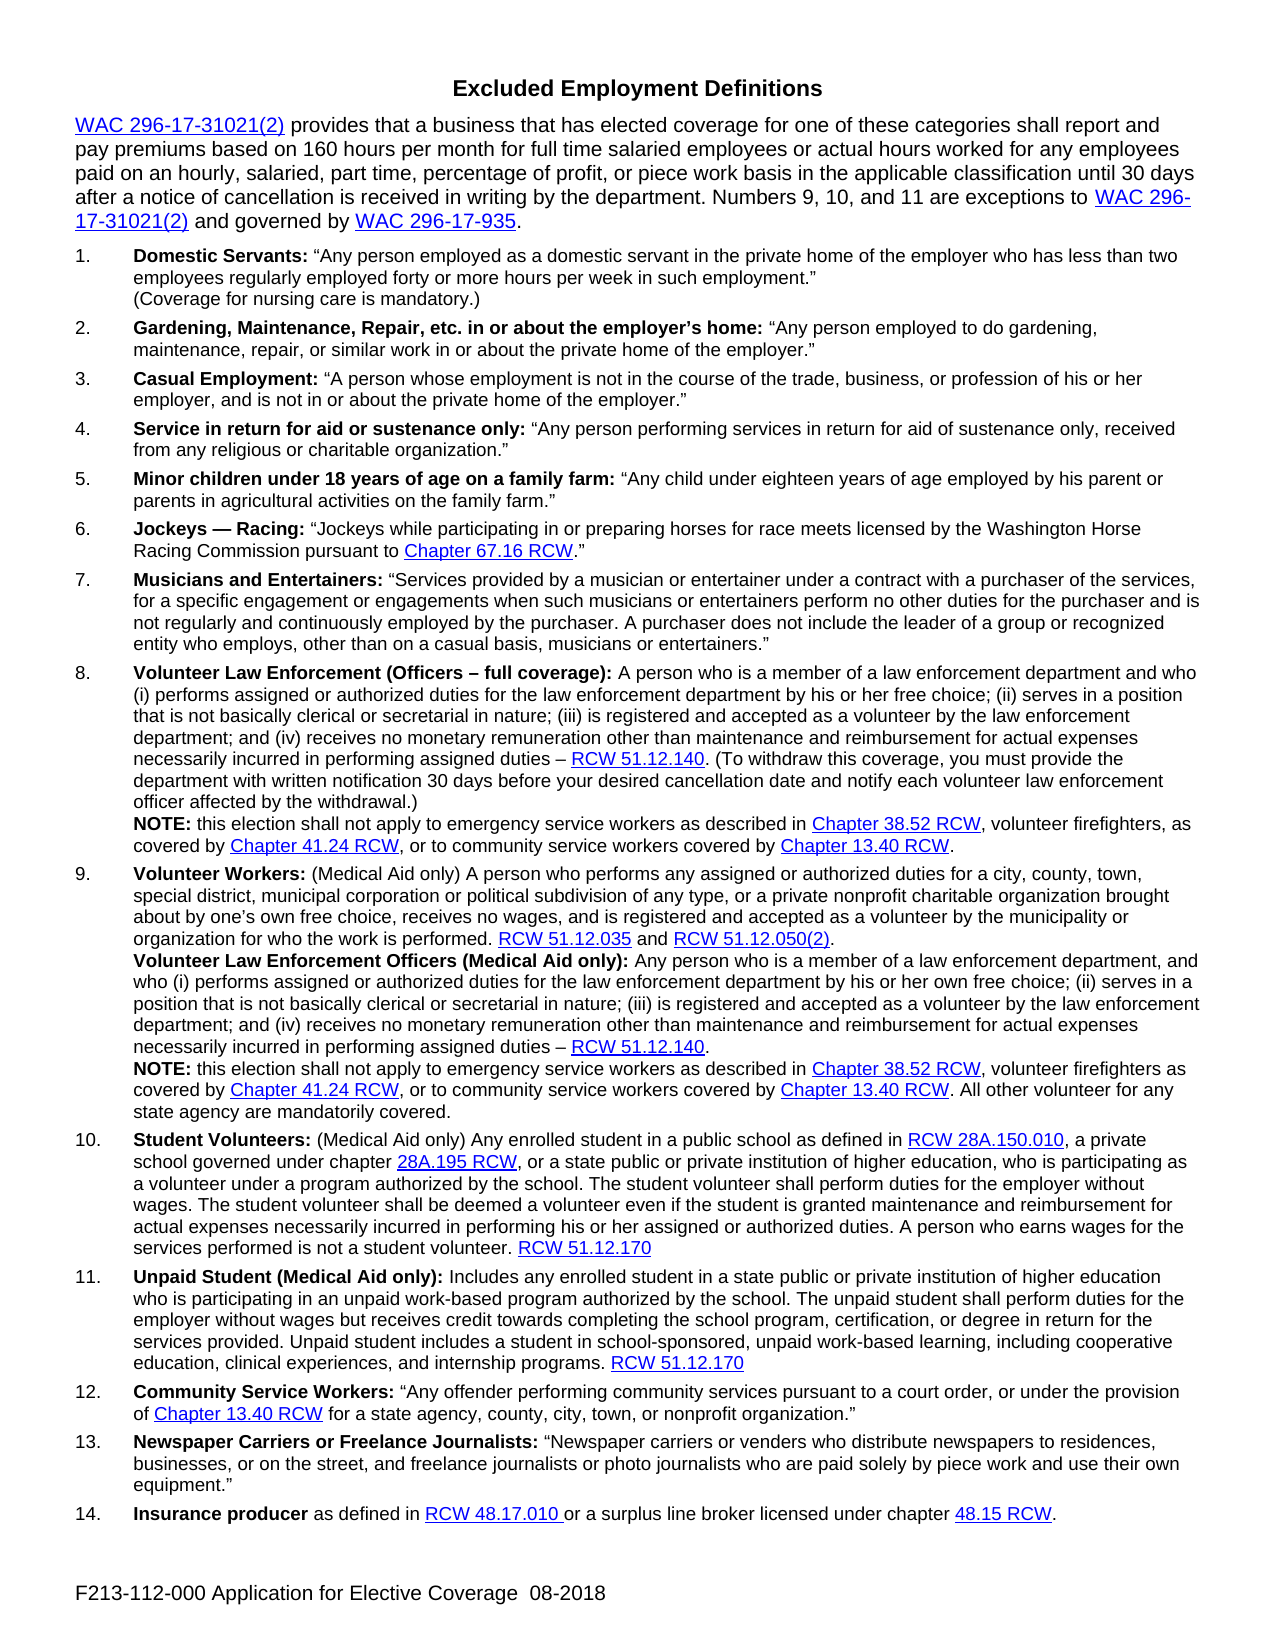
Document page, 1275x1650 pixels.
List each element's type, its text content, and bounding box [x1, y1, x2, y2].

table_cell Newspaper Carriers or Freelance Journalists: “Newspaper carriers or venders who distribute newspapers to residences, businesses, or on the street, and freelance journalists or photo journalists who are paid solely by piece work and use their own equipment.” [122, 1431, 1211, 1503]
table_cell 14. [64, 1503, 122, 1524]
text Excluded Employment Definitions [75, 75, 1200, 101]
table_cell Student Volunteers: (Medical Aid only) Any enrolled student in a public school as defined in RCW 28A.150.010, a private school governed under chapter 28A.195 RCW, or a state public or private institution of higher education, who is participating as a volunteer under a program authorized by the school. The student volunteer shall perform duties for the employer without wages. The student volunteer shall be deemed a volunteer even if the student is granted maintenance and reimbursement for actual expenses necessarily incurred in performing his or her assigned or authorized duties. A person who earns wages for the services performed is not a student volunteer. RCW 51.12.170 [122, 1129, 1211, 1266]
table_cell Volunteer Law Enforcement (Officers – full coverage): A person who is a member of a law enforcement department and who (i) performs assigned or authorized duties for the law enforcement department by his or her free choice; (ii) serves in a position that is not basically clerical or secretarial in nature; (iii) is registered and accepted as a volunteer by the law enforcement department; and (iv) receives no monetary remuneration other than maintenance and reimbursement for actual expenses necessarily incurred in performing assigned duties – RCW 51.12.140. (To withdraw this coverage, you must provide the department with written notification 30 days before your desired cancellation date and notify each volunteer law enforcement officer affected by the withdrawal.) NOTE: this election shall not apply to emergency service workers as described in Chapter 38.52 RCW, volunteer firefighters, as covered by Chapter 41.24 RCW, or to community service workers covered by Chapter 13.40 RCW. [122, 662, 1211, 863]
table_cell Service in return for aid or sustenance only: “Any person performing services in return for aid of sustenance only, received from any religious or charitable organization.” [122, 418, 1211, 468]
table_header Domestic Servants: “Any person employed as a domestic servant in the private home of the employer who has less than two employees regularly employed forty or more hours per week in such employment.” (Coverage for nursing care is mandatory.) [122, 245, 1211, 317]
table_cell Volunteer Workers: (Medical Aid only) A person who performs any assigned or authorized duties for a city, county, town, special district, municipal corporation or political subdivision of any type, or a private nonprofit charitable organization brought about by one’s own free choice, receives no wages, and is registered and accepted as a volunteer by the municipality or organization for who the work is performed. RCW 51.12.035 and RCW 51.12.050(2). Volunteer Law Enforcement Officers (Medical Aid only): Any person who is a member of a law enforcement department, and who (i) performs assigned or authorized duties for the law enforcement department by his or her own free choice; (ii) serves in a position that is not basically clerical or secretarial in nature; (iii) is registered and accepted as a volunteer by the law enforcement department; and (iv) receives no monetary remuneration other than maintenance and reimbursement for actual expenses necessarily incurred in performing assigned duties – RCW 51.12.140. NOTE: this election shall not apply to emergency service workers as described in Chapter 38.52 RCW, volunteer firefighters as covered by Chapter 41.24 RCW, or to community service workers covered by Chapter 13.40 RCW. All other volunteer for any state agency are mandatorily covered. [122, 863, 1211, 1129]
table_cell Minor children under 18 years of age on a family farm: “Any child under eighteen years of age employed by his parent or parents in agricultural activities on the family farm.” [122, 468, 1211, 518]
table_cell 4. [64, 418, 122, 468]
table_cell 3. [64, 367, 122, 418]
table_cell 10. [64, 1129, 122, 1266]
table_cell 6. [64, 518, 122, 568]
table_cell 9. [64, 863, 122, 1129]
table_cell Unpaid Student (Medical Aid only): Includes any enrolled student in a state public or private institution of higher education who is participating in an unpaid work-based program authorized by the school. The unpaid student shall perform duties for the employer without wages but receives credit towards completing the school program, certification, or degree in return for the services provided. Unpaid student includes a student in school-sponsored, unpaid work-based learning, including cooperative education, clinical experiences, and internship programs. RCW 51.12.170 [122, 1266, 1211, 1381]
text WAC 296-17-31021(2) provides that a business that has elected coverage for one of these categories shall report and pay premiums based on 160 hours per month for full time salaried employees or actual hours worked for any employees paid on an hourly, salaried, part time, percentage of profit, or piece work basis in the applicable classification until 30 days after a notice of cancellation is received in writing by the department. Numbers 9, 10, and 11 are exceptions to WAC 296-17-31021(2) and governed by WAC 296-17-935. [75, 113, 1200, 233]
table_cell 12. [64, 1381, 122, 1431]
table_cell Community Service Workers: “Any offender performing community services pursuant to a court order, or under the provision of Chapter 13.40 RCW for a state agency, county, city, town, or nonprofit organization.” [122, 1381, 1211, 1431]
table_cell 8. [64, 662, 122, 863]
table_cell 11. [64, 1266, 122, 1381]
table_cell 5. [64, 468, 122, 518]
table_cell 7. [64, 569, 122, 662]
table_cell Jockeys ― Racing: “Jockeys while participating in or preparing horses for race meets licensed by the Washington Horse Racing Commission pursuant to Chapter 67.16 RCW.” [122, 518, 1211, 568]
table_cell Musicians and Entertainers: “Services provided by a musician or entertainer under a contract with a purchaser of the services, for a specific engagement or engagements when such musicians or entertainers perform no other duties for the purchaser and is not regularly and continuously employed by the purchaser. A purchaser does not include the leader of a group or recognized entity who employs, other than on a casual basis, musicians or entertainers.” [122, 569, 1211, 662]
table_cell Casual Employment: “A person whose employment is not in the course of the trade, business, or profession of his or her employer, and is not in or about the private home of the employer.” [122, 367, 1211, 418]
table_cell Insurance producer as defined in RCW 48.17.010 or a surplus line broker licensed under chapter 48.15 RCW. [122, 1503, 1211, 1524]
table_cell 2. [64, 317, 122, 367]
table_header 1. [64, 245, 122, 317]
table_cell 13. [64, 1431, 122, 1503]
table_cell Gardening, Maintenance, Repair, etc. in or about the employer’s home: “Any person employed to do gardening, maintenance, repair, or similar work in or about the private home of the employer.” [122, 317, 1211, 367]
